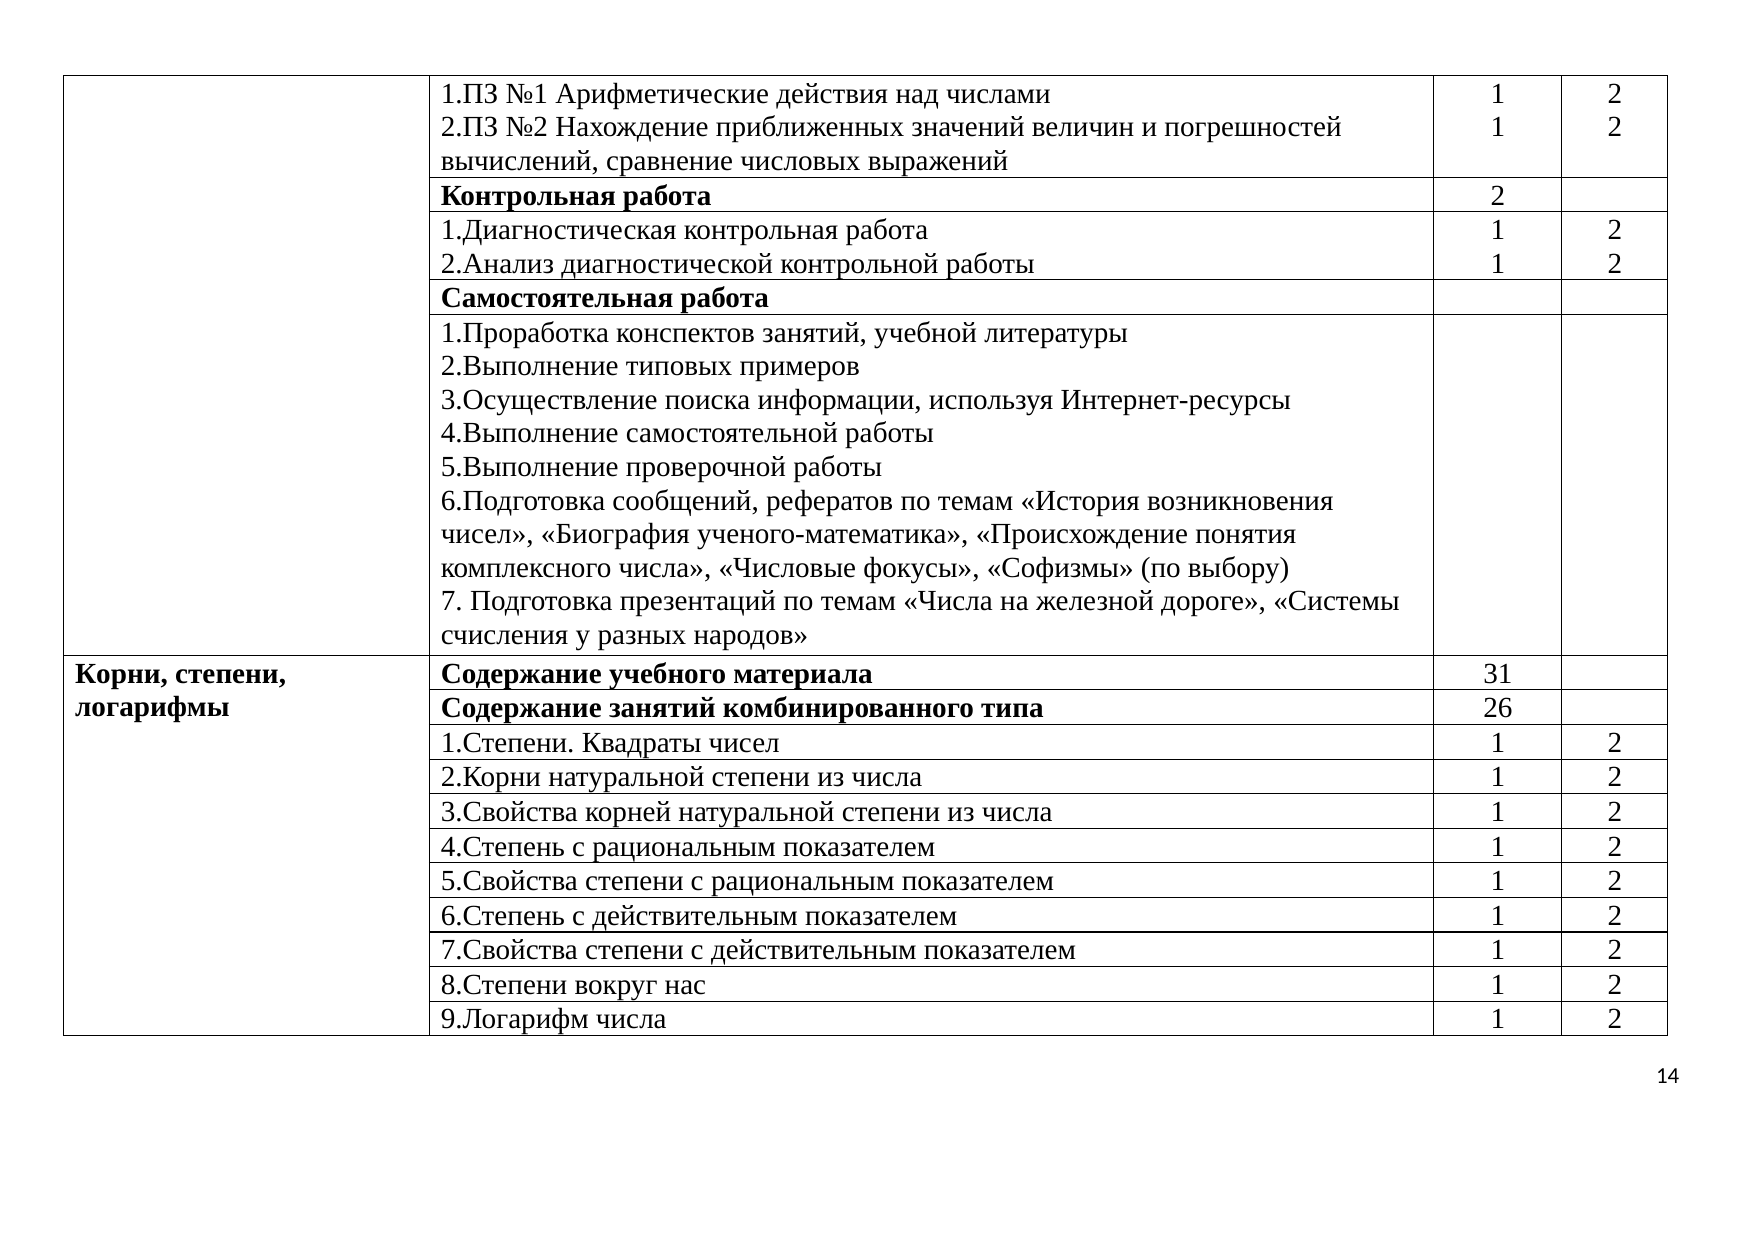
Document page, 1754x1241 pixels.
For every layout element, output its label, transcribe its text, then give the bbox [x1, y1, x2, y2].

table_cell 1 [1434, 760, 1561, 793]
table_cell 2 [1562, 794, 1667, 828]
table_cell 1 1 [1434, 76, 1561, 177]
table_cell 2 [1562, 898, 1667, 931]
table_cell 2 2 [1562, 76, 1667, 177]
table_cell 2 [1562, 829, 1667, 862]
table_cell 1 1 [1434, 212, 1561, 279]
table_cell Самостоятельная работа [430, 280, 1433, 314]
table_cell 9.Логарифм числа [430, 1002, 1433, 1035]
table_cell 4.Степень с рациональным показателем [430, 829, 1433, 862]
table_cell 1 [1434, 1002, 1561, 1035]
table_cell 2 [1562, 760, 1667, 793]
table_cell 1.ПЗ №1 Арифметические действия над числами 2.ПЗ №2 Нахождение приближенных значений величин и погрешностей вычислений, сравнение числовых выражений [430, 76, 1433, 177]
table_cell 26 [1434, 690, 1561, 724]
table_cell 1.Диагностическая контрольная работа 2.Анализ диагностической контрольной работы [430, 212, 1433, 279]
table_cell 2 [1562, 725, 1667, 758]
table_cell 1 [1434, 967, 1561, 1001]
table_cell 2 [1434, 178, 1561, 211]
table_cell 1 [1434, 794, 1561, 828]
table_cell [1562, 656, 1667, 689]
table_cell 1 [1434, 898, 1561, 931]
table_cell 1 [1434, 863, 1561, 897]
table_cell 1 [1434, 829, 1561, 862]
table_cell 2 [1562, 863, 1667, 897]
table_cell 31 [1434, 656, 1561, 689]
table_cell 3.Свойства корней натуральной степени из числа [430, 794, 1433, 828]
table_cell Содержание занятий комбинированного типа [430, 690, 1433, 724]
table_cell [1562, 178, 1667, 211]
table_cell [1562, 280, 1667, 314]
table_cell [1562, 315, 1667, 655]
table_cell 6.Степень с действительным показателем [430, 898, 1433, 931]
table_cell Содержание учебного материала [430, 656, 1433, 689]
table_cell 8.Степени вокруг нас [430, 967, 1433, 1001]
table_cell [1434, 315, 1561, 655]
table_cell 1 [1434, 725, 1561, 758]
table_cell 2 [1562, 933, 1667, 966]
table_cell 1 [1434, 933, 1561, 966]
table_cell 2 [1562, 967, 1667, 1001]
table_cell 7.Свойства степени с действительным показателем [430, 933, 1433, 966]
table_cell 1.Степени. Квадраты чисел [430, 725, 1433, 758]
table_cell [1434, 280, 1561, 314]
table_cell Корни, степени, логарифмы [64, 656, 429, 1035]
table_cell 5.Свойства степени с рациональным показателем [430, 863, 1433, 897]
table_cell 2 [1562, 1002, 1667, 1035]
table_cell 2 2 [1562, 212, 1667, 279]
table_cell 2.Корни натуральной степени из числа [430, 760, 1433, 793]
table_cell 1.Проработка конспектов занятий, учебной литературы 2.Выполнение типовых примеров 3.Осуществление поиска информации, используя Интернет-ресурсы 4.Выполнение самостоятельной работы 5.Выполнение проверочной работы 6.Подготовка сообщений, рефератов по темам «История возникновения чисел», «Биография ученого-математика», «Происхождение понятия комплексного числа», «Числовые фокусы», «Софизмы» (по выбору) 7. Подготовка презентаций по темам «Числа на железной дороге», «Системы счисления у разных народов» [430, 315, 1433, 655]
table_cell Контрольная работа [430, 178, 1433, 211]
table_cell [1562, 690, 1667, 724]
